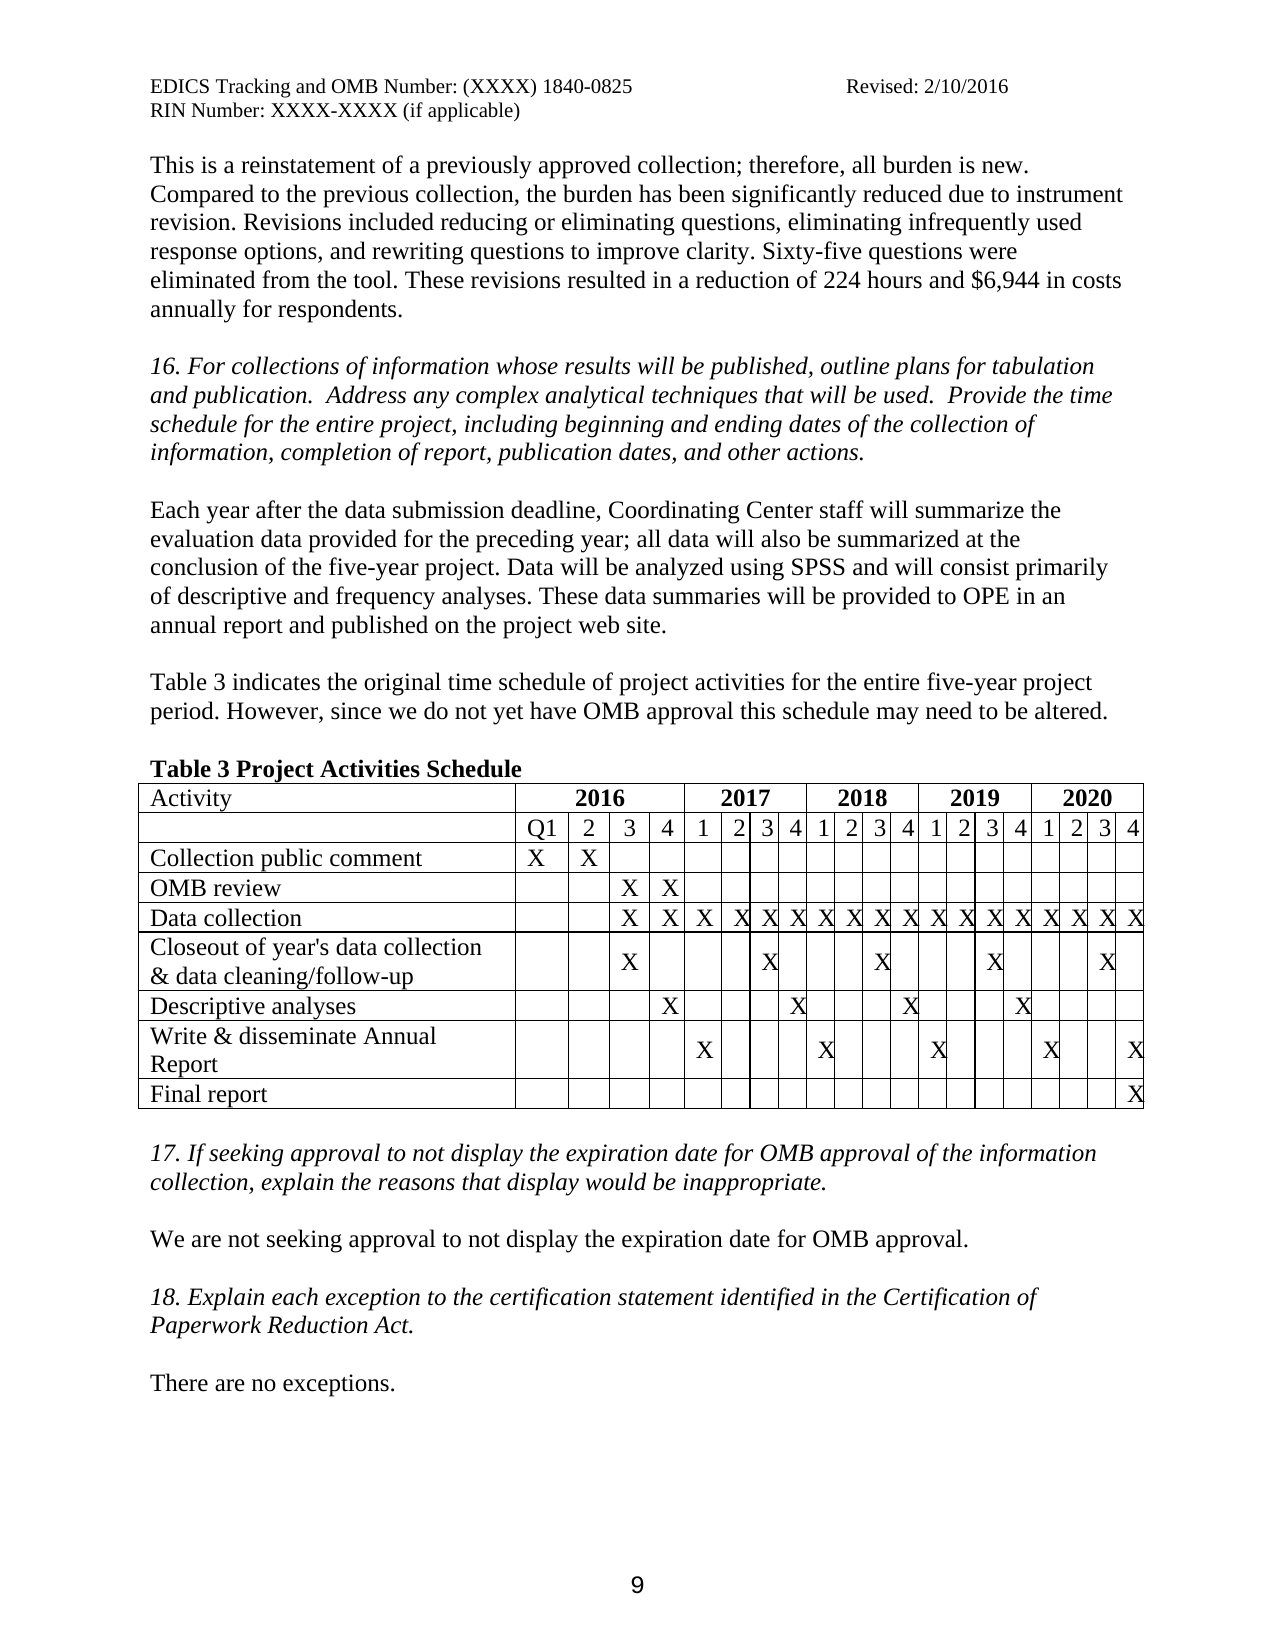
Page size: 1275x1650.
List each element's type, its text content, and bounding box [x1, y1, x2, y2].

table_cell OMB review [139, 873, 515, 902]
table_cell [569, 933, 609, 990]
table_cell 3 [751, 813, 778, 842]
table_cell X [807, 903, 834, 931]
text Each year after the data submission deadline, Coordinating Center staff will summarize the evaluation data provided for the preceding year; all data will also be summarized at the conclusion of the five-year project. Data will be analyzed using SPSS and will consist primarily of descriptive and frequency analyses. These data summaries will be provided to OPE in an annual report and published on the project web site. [150, 495, 1125, 639]
table_cell [1004, 933, 1031, 990]
table_cell [835, 933, 862, 990]
table_cell [1004, 1021, 1031, 1078]
table_header 2016 [516, 784, 684, 812]
table_cell [947, 1079, 974, 1108]
table_cell [722, 843, 749, 872]
table_cell [650, 1079, 684, 1108]
table_cell [650, 1021, 684, 1078]
table_cell [1004, 843, 1031, 872]
table_cell [863, 1079, 890, 1108]
table_cell Q1 [516, 813, 568, 842]
table_cell [1032, 933, 1059, 990]
table_cell X [1004, 903, 1031, 931]
table_cell [722, 1021, 749, 1078]
table_cell 4 [779, 813, 806, 842]
table_cell [835, 1079, 862, 1108]
table_cell X [685, 1021, 721, 1078]
table_cell X [976, 903, 1003, 931]
table_cell X [650, 991, 684, 1020]
table_cell Closeout of year's data collection & data cleaning/follow-up [139, 933, 515, 990]
table_cell [947, 991, 974, 1020]
table_cell [685, 933, 721, 990]
table_cell X [947, 903, 974, 931]
table_cell [685, 991, 721, 1020]
table_cell X [610, 933, 649, 990]
table_cell 4 [650, 813, 684, 842]
table_cell [779, 843, 806, 872]
table_header Activity [139, 784, 515, 812]
table_cell X [610, 903, 649, 931]
table_cell [891, 1079, 918, 1108]
table_cell [919, 843, 946, 872]
table_header 2020 [1032, 784, 1143, 812]
table_cell [976, 843, 1003, 872]
table_cell [722, 991, 749, 1020]
table_cell X [1032, 903, 1059, 931]
table_cell X [1004, 991, 1031, 1020]
table_cell X [835, 903, 862, 931]
table_cell X [516, 843, 568, 872]
table_cell [1088, 1021, 1115, 1078]
text There are no exceptions. [150, 1368, 1125, 1397]
table_cell X [1088, 933, 1115, 990]
table_cell [516, 991, 568, 1020]
table_cell X [1088, 903, 1115, 931]
table_cell 2 [947, 813, 974, 842]
table_cell [685, 843, 721, 872]
table_cell [722, 933, 749, 990]
table_cell [807, 843, 834, 872]
table_cell [1088, 1079, 1115, 1108]
table_cell 1 [685, 813, 721, 842]
table_cell [751, 1021, 778, 1078]
table_cell [1004, 873, 1031, 902]
table_cell [1060, 933, 1087, 990]
table_cell [139, 813, 515, 842]
table_cell [863, 873, 890, 902]
table_cell X [1116, 1021, 1143, 1078]
table_cell [779, 933, 806, 990]
table_cell [751, 991, 778, 1020]
table_cell [976, 873, 1003, 902]
table_cell [1088, 991, 1115, 1020]
table_cell [516, 1079, 568, 1108]
table_cell [835, 991, 862, 1020]
table_cell X [722, 903, 749, 931]
table_cell [779, 873, 806, 902]
table_cell X [569, 843, 609, 872]
table_cell X [919, 1021, 946, 1078]
table_cell X [919, 903, 946, 931]
table_cell [807, 933, 834, 990]
table_cell X [779, 991, 806, 1020]
table_cell [722, 873, 749, 902]
table_cell [863, 843, 890, 872]
table_cell [1060, 991, 1087, 1020]
table_cell X [685, 903, 721, 931]
table_cell [569, 903, 609, 931]
table_cell 3 [863, 813, 890, 842]
table_cell [835, 1021, 862, 1078]
text 17. If seeking approval to not display the expiration date for OMB approval of the information collection, explain the reasons that display would be inappropriate. [150, 1138, 1125, 1195]
text Table 3 indicates the original time schedule of project activities for the entire five-year project period. However, since we do not yet have OMB approval this schedule may need to be altered. [150, 667, 1125, 725]
table_cell [1004, 1079, 1031, 1108]
table_cell [1088, 873, 1115, 902]
table_cell [685, 873, 721, 902]
table_cell Data collection [139, 903, 515, 931]
table_cell 3 [610, 813, 649, 842]
table_cell X [863, 933, 890, 990]
table_cell [891, 1021, 918, 1078]
table_cell 4 [1004, 813, 1031, 842]
table_cell 2 [722, 813, 749, 842]
table_cell [722, 1079, 749, 1108]
table_cell [685, 1079, 721, 1108]
table_header 2018 [807, 784, 918, 812]
table_cell [1116, 873, 1143, 902]
table_cell [807, 1079, 834, 1108]
table_cell Final report [139, 1079, 515, 1108]
table_cell [1060, 873, 1087, 902]
table_cell [919, 933, 946, 990]
table_cell [976, 1021, 1003, 1078]
table_cell [569, 1079, 609, 1108]
table_cell 3 [976, 813, 1003, 842]
table_cell [1088, 843, 1115, 872]
table_cell 3 [1088, 813, 1115, 842]
table_cell [863, 991, 890, 1020]
table_cell 2 [569, 813, 609, 842]
table_cell [863, 1021, 890, 1078]
table_cell [650, 843, 684, 872]
table_cell [891, 843, 918, 872]
table_cell [835, 873, 862, 902]
table_cell [751, 843, 778, 872]
table_cell [610, 991, 649, 1020]
table_header 2019 [919, 784, 1031, 812]
table_cell [947, 873, 974, 902]
table_cell X [650, 903, 684, 931]
table_cell 1 [919, 813, 946, 842]
table_cell X [891, 903, 918, 931]
text We are not seeking approval to not display the expiration date for OMB approval. [150, 1224, 1125, 1253]
table_cell [1032, 873, 1059, 902]
table_cell [1032, 843, 1059, 872]
table_cell 2 [1060, 813, 1087, 842]
table_cell X [1116, 903, 1143, 931]
table_cell [516, 873, 568, 902]
table_cell [919, 1079, 946, 1108]
table_cell [1060, 1079, 1087, 1108]
table_cell [650, 933, 684, 990]
table_cell [1116, 843, 1143, 872]
table_cell [516, 933, 568, 990]
table_cell Write & disseminate Annual Report [139, 1021, 515, 1078]
table_cell [610, 843, 649, 872]
table_cell X [650, 873, 684, 902]
table_cell [1060, 1021, 1087, 1078]
table_cell [751, 1079, 778, 1108]
table_cell Descriptive analyses [139, 991, 515, 1020]
table_cell 4 [1116, 813, 1143, 842]
table_cell [835, 843, 862, 872]
table_cell [1116, 991, 1143, 1020]
table_cell [569, 991, 609, 1020]
table_cell [919, 991, 946, 1020]
table_cell [1032, 1079, 1059, 1108]
table_cell [569, 873, 609, 902]
table_cell [516, 1021, 568, 1078]
table_cell 1 [1032, 813, 1059, 842]
table_cell X [1032, 1021, 1059, 1078]
table_cell X [1116, 1079, 1143, 1108]
table_cell [610, 1021, 649, 1078]
table_cell X [976, 933, 1003, 990]
table_cell [610, 1079, 649, 1108]
table_cell X [863, 903, 890, 931]
table_cell X [751, 933, 778, 990]
table_cell [807, 991, 834, 1020]
table_cell [947, 1021, 974, 1078]
text Table 3 Project Activities Schedule [150, 754, 1125, 782]
table_cell [779, 1079, 806, 1108]
table_cell [947, 933, 974, 990]
table_cell [569, 1021, 609, 1078]
table_cell 4 [891, 813, 918, 842]
table_cell 2 [835, 813, 862, 842]
table_cell [1032, 991, 1059, 1020]
table_cell X [807, 1021, 834, 1078]
table_cell [919, 873, 946, 902]
table_cell [807, 873, 834, 902]
table_cell [947, 843, 974, 872]
table_cell X [891, 991, 918, 1020]
table_cell [976, 991, 1003, 1020]
table_cell [976, 1079, 1003, 1108]
table_cell X [779, 903, 806, 931]
table_cell [891, 873, 918, 902]
table_cell X [751, 903, 778, 931]
table_cell [1116, 933, 1143, 990]
text 16. For collections of information whose results will be published, outline plans for tabulation and publication. Address any complex analytical techniques that will be used. Provide the time schedule for the entire project, including beginning and ending dates of the collection of information, completion of report, publication dates, and other actions. [150, 351, 1125, 466]
text 18. Explain each exception to the certification statement identified in the Certification of Paperwork Reduction Act. [150, 1282, 1125, 1339]
table_cell [1060, 843, 1087, 872]
table_cell [516, 903, 568, 931]
table_cell Collection public comment [139, 843, 515, 872]
table_cell X [1060, 903, 1087, 931]
table_cell [779, 1021, 806, 1078]
table_cell [751, 873, 778, 902]
table_cell [891, 933, 918, 990]
table_cell 1 [807, 813, 834, 842]
table_header 2017 [685, 784, 806, 812]
table_cell X [610, 873, 649, 902]
text This is a reinstatement of a previously approved collection; therefore, all burden is new. Compared to the previous collection, the burden has been significantly reduced due to instrument revision. Revisions included reducing or eliminating questions, eliminating infrequently used response options, and rewriting questions to improve clarity. Sixty-five questions were eliminated from the tool. These revisions resulted in a reduction of 224 hours and $6,944 in costs annually for respondents. [150, 150, 1125, 322]
